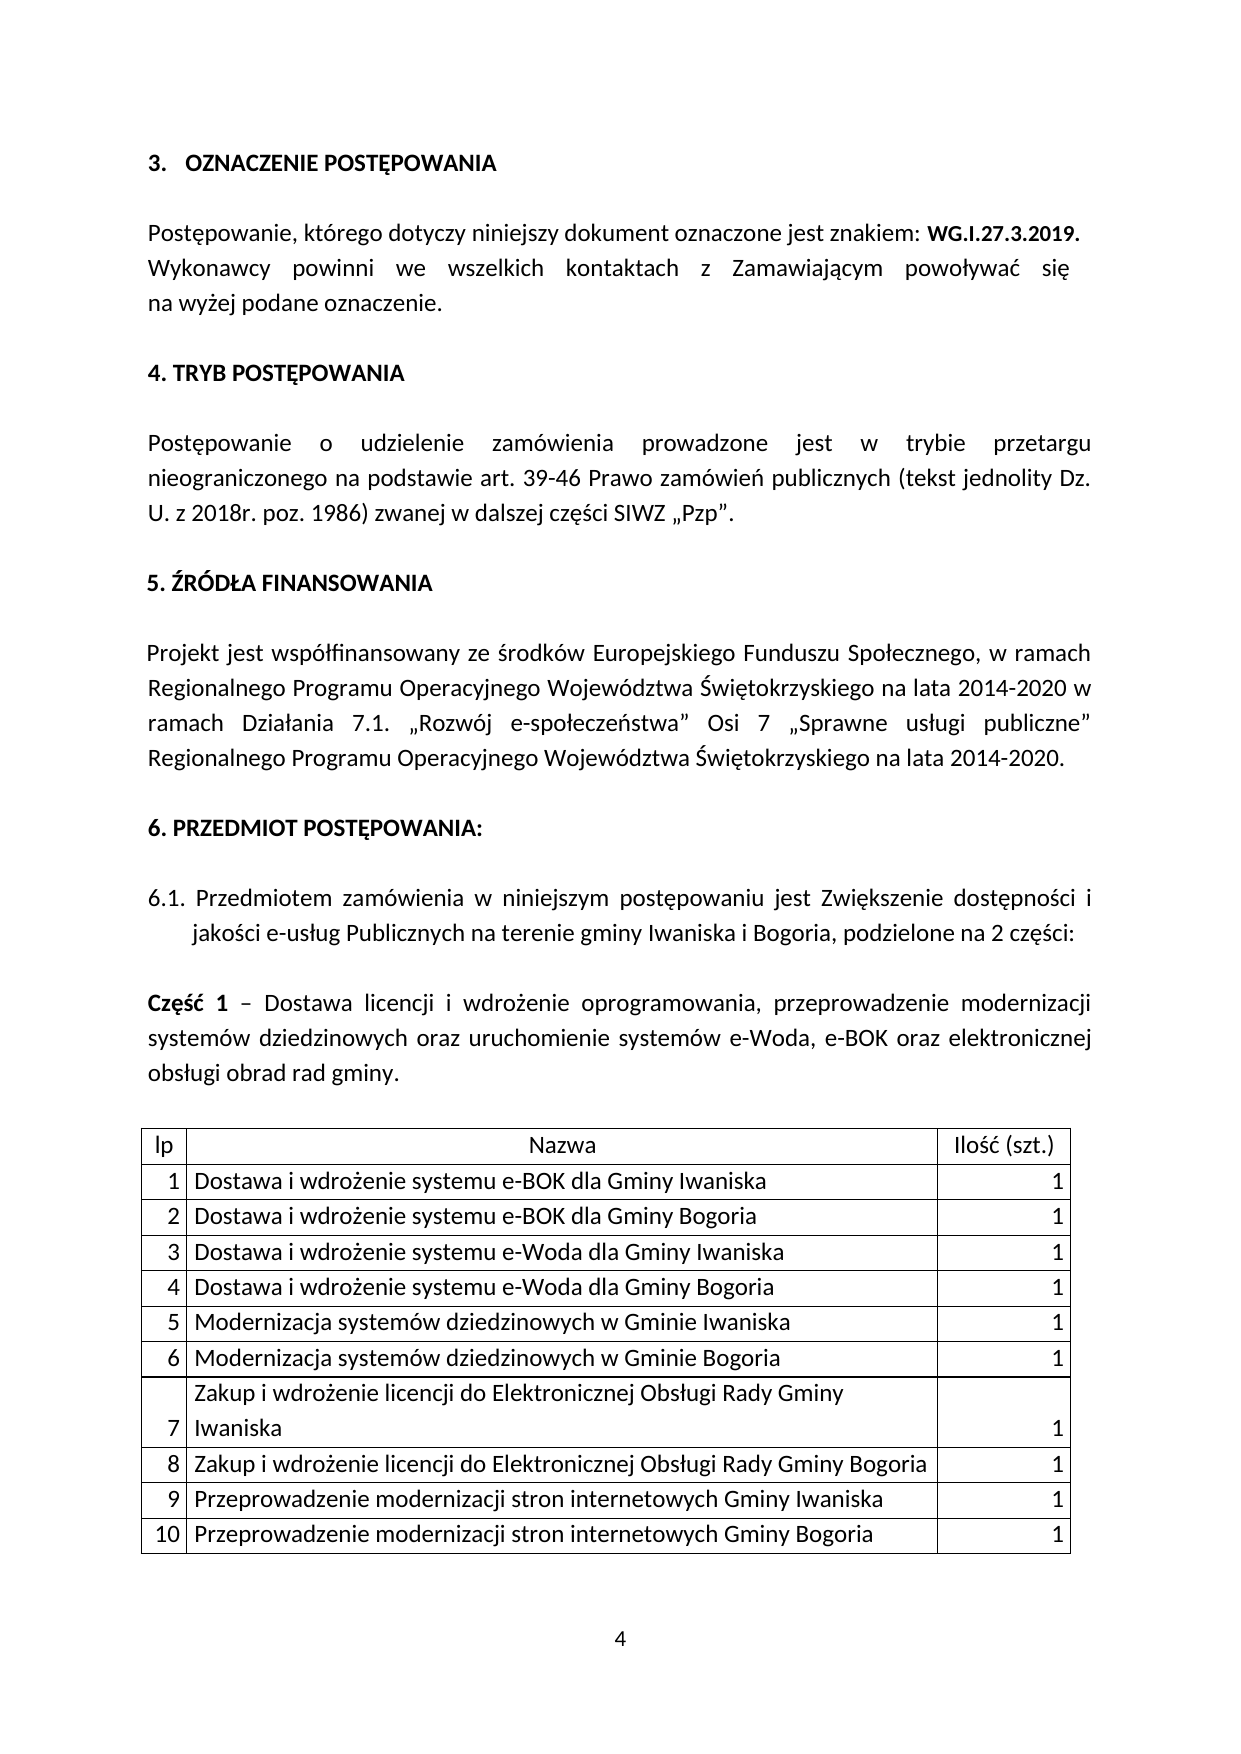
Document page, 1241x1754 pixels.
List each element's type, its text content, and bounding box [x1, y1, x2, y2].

table_cell 2 [142, 1200, 186, 1235]
table_cell 9 [142, 1483, 186, 1518]
table_cell 1 [938, 1236, 1070, 1270]
table_cell Modernizacja systemów dziedzinowych w Gminie Bogoria [187, 1342, 937, 1376]
text Postępowanie o udzielenie zamówienia prowadzone jest w trybie przetargu nieograniczonego na podstawie art. 39-46 Prawo zamówień publicznych (tekst jednolity Dz. U. z 2018r. poz. 1986) zwanej w dalszej części SIWZ „Pzp”. [148, 428, 1093, 528]
table_cell 1 [938, 1165, 1070, 1199]
table_header Nazwa [187, 1129, 937, 1164]
table_cell Dostawa i wdrożenie systemu e-Woda dla Gminy Bogoria [187, 1271, 937, 1306]
table_cell Dostawa i wdrożenie systemu e-BOK dla Gminy Bogoria [187, 1200, 937, 1235]
table_cell Dostawa i wdrożenie systemu e-Woda dla Gminy Iwaniska [187, 1236, 937, 1270]
table_cell 1 [938, 1519, 1070, 1553]
table_cell 1 [938, 1448, 1070, 1482]
table_cell 1 [938, 1378, 1070, 1447]
table_cell Zakup i wdrożenie licencji do Elektronicznej Obsługi Rady Gminy Bogoria [187, 1448, 937, 1482]
text 6.1. Przedmiotem zamówienia w niniejszym postępowaniu jest Zwiększenie dostępności i jakości e-usług Publicznych na terenie gminy Iwaniska i Bogoria, podzielone na 2 części: [148, 883, 1093, 948]
table_cell 5 [142, 1307, 186, 1341]
table_cell 3 [142, 1236, 186, 1270]
table_cell Dostawa i wdrożenie systemu e-BOK dla Gminy Iwaniska [187, 1165, 937, 1199]
table_cell 4 [142, 1271, 186, 1306]
text Wykonawcy powinni we wszelkich kontaktach z Zamawiającym powoływać się na wyżej podane oznaczenie. [148, 253, 1093, 318]
text 4. TRYB POSTĘPOWANIA [148, 358, 1093, 388]
table_cell 1 [938, 1307, 1070, 1341]
table_cell 1 [142, 1165, 186, 1199]
table_header lp [142, 1129, 186, 1164]
table_cell 7 [142, 1378, 186, 1447]
text 6. PRZEDMIOT POSTĘPOWANIA: [148, 813, 1093, 843]
table_cell 10 [142, 1519, 186, 1553]
table_header Ilość (szt.) [938, 1129, 1070, 1164]
table_cell Przeprowadzenie modernizacji stron internetowych Gminy Iwaniska [187, 1483, 937, 1518]
text Postępowanie, którego dotyczy niniejszy dokument oznaczone jest znakiem: WG.I.27.3.2019. [148, 218, 1093, 248]
table_cell 1 [938, 1200, 1070, 1235]
table_cell Modernizacja systemów dziedzinowych w Gminie Iwaniska [187, 1307, 937, 1341]
table_cell 1 [938, 1271, 1070, 1306]
text Projekt jest współfinansowany ze środków Europejskiego Funduszu Społecznego, w ramach Regionalnego Programu Operacyjnego Województwa Świętokrzyskiego na lata 2014-2020 w ramach Działania 7.1. „Rozwój e-społeczeństwa” Osi 7 „Sprawne usługi publiczne” Regionalnego Programu Operacyjnego Województwa Świętokrzyskiego na lata 2014-2020. [146, 638, 1093, 773]
table_cell 1 [938, 1483, 1070, 1518]
text Część 1 – Dostawa licencji i wdrożenie oprogramowania, przeprowadzenie modernizacji systemów dziedzinowych oraz uruchomienie systemów e-Woda, e-BOK oraz elektronicznej obsługi obrad rad gminy. [148, 988, 1093, 1088]
table_cell Zakup i wdrożenie licencji do Elektronicznej Obsługi Rady Gminy Iwaniska [187, 1378, 937, 1447]
table_cell 1 [938, 1342, 1070, 1376]
table_cell 6 [142, 1342, 186, 1376]
table_cell 8 [142, 1448, 186, 1482]
text 5. ŹRÓDŁA FINANSOWANIA [146, 568, 1093, 598]
list OZNACZENIE POSTĘPOWANIA [148, 148, 1093, 178]
table_cell Przeprowadzenie modernizacji stron internetowych Gminy Bogoria [187, 1519, 937, 1553]
